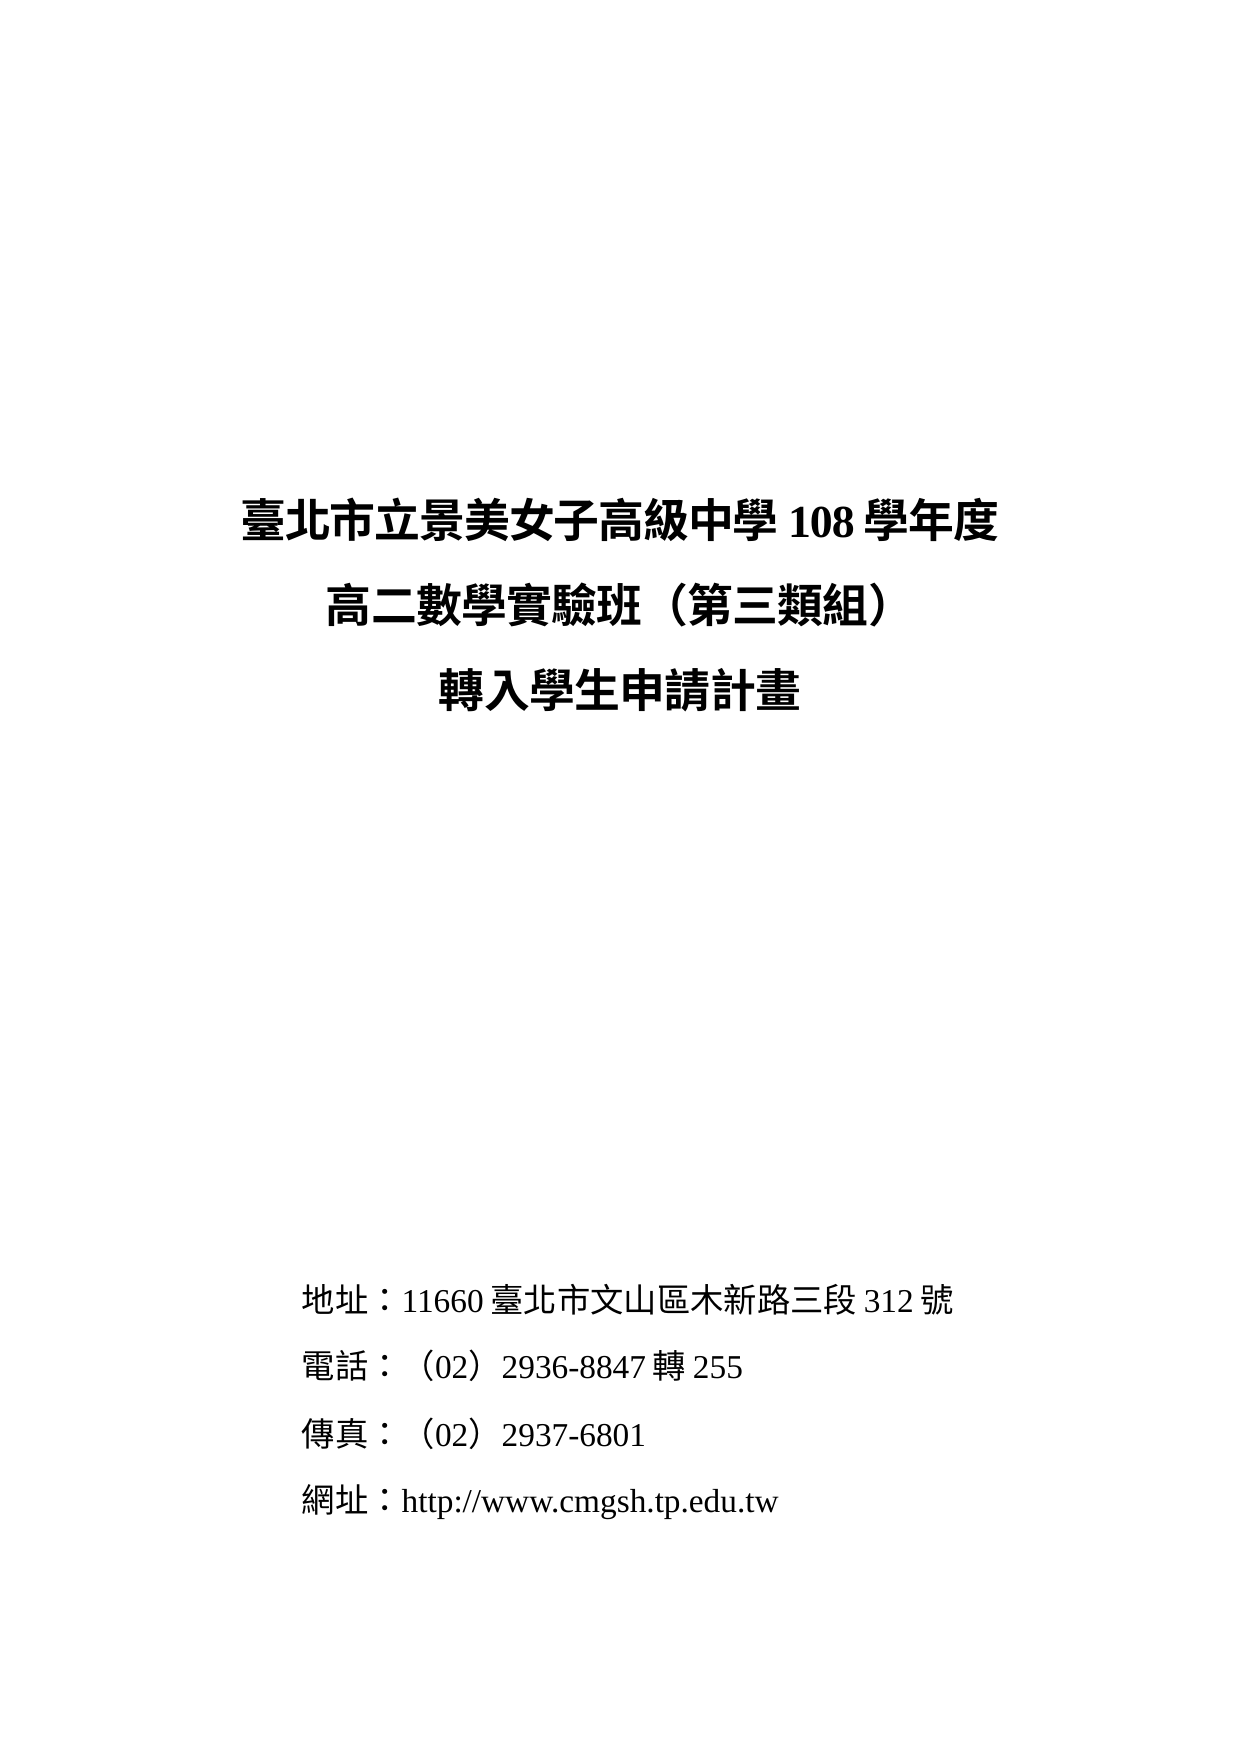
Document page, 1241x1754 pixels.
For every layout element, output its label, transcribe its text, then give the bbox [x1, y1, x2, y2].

text 地址：11660臺北市文山區木新路三段312號 [118, 1273, 1122, 1322]
text 傳真：（02）2937-6801 [118, 1407, 1122, 1456]
text 轉入學生申請計畫 [118, 654, 1122, 721]
text 高二數學實驗班（第三類組） [118, 569, 1122, 636]
text 網址：http://www.cmgsh.tp.edu.tw [118, 1474, 1122, 1522]
text 電話：（02）2936-8847轉255 [118, 1340, 1122, 1388]
text 臺北市立景美女子高級中學108學年度 [118, 484, 1122, 551]
